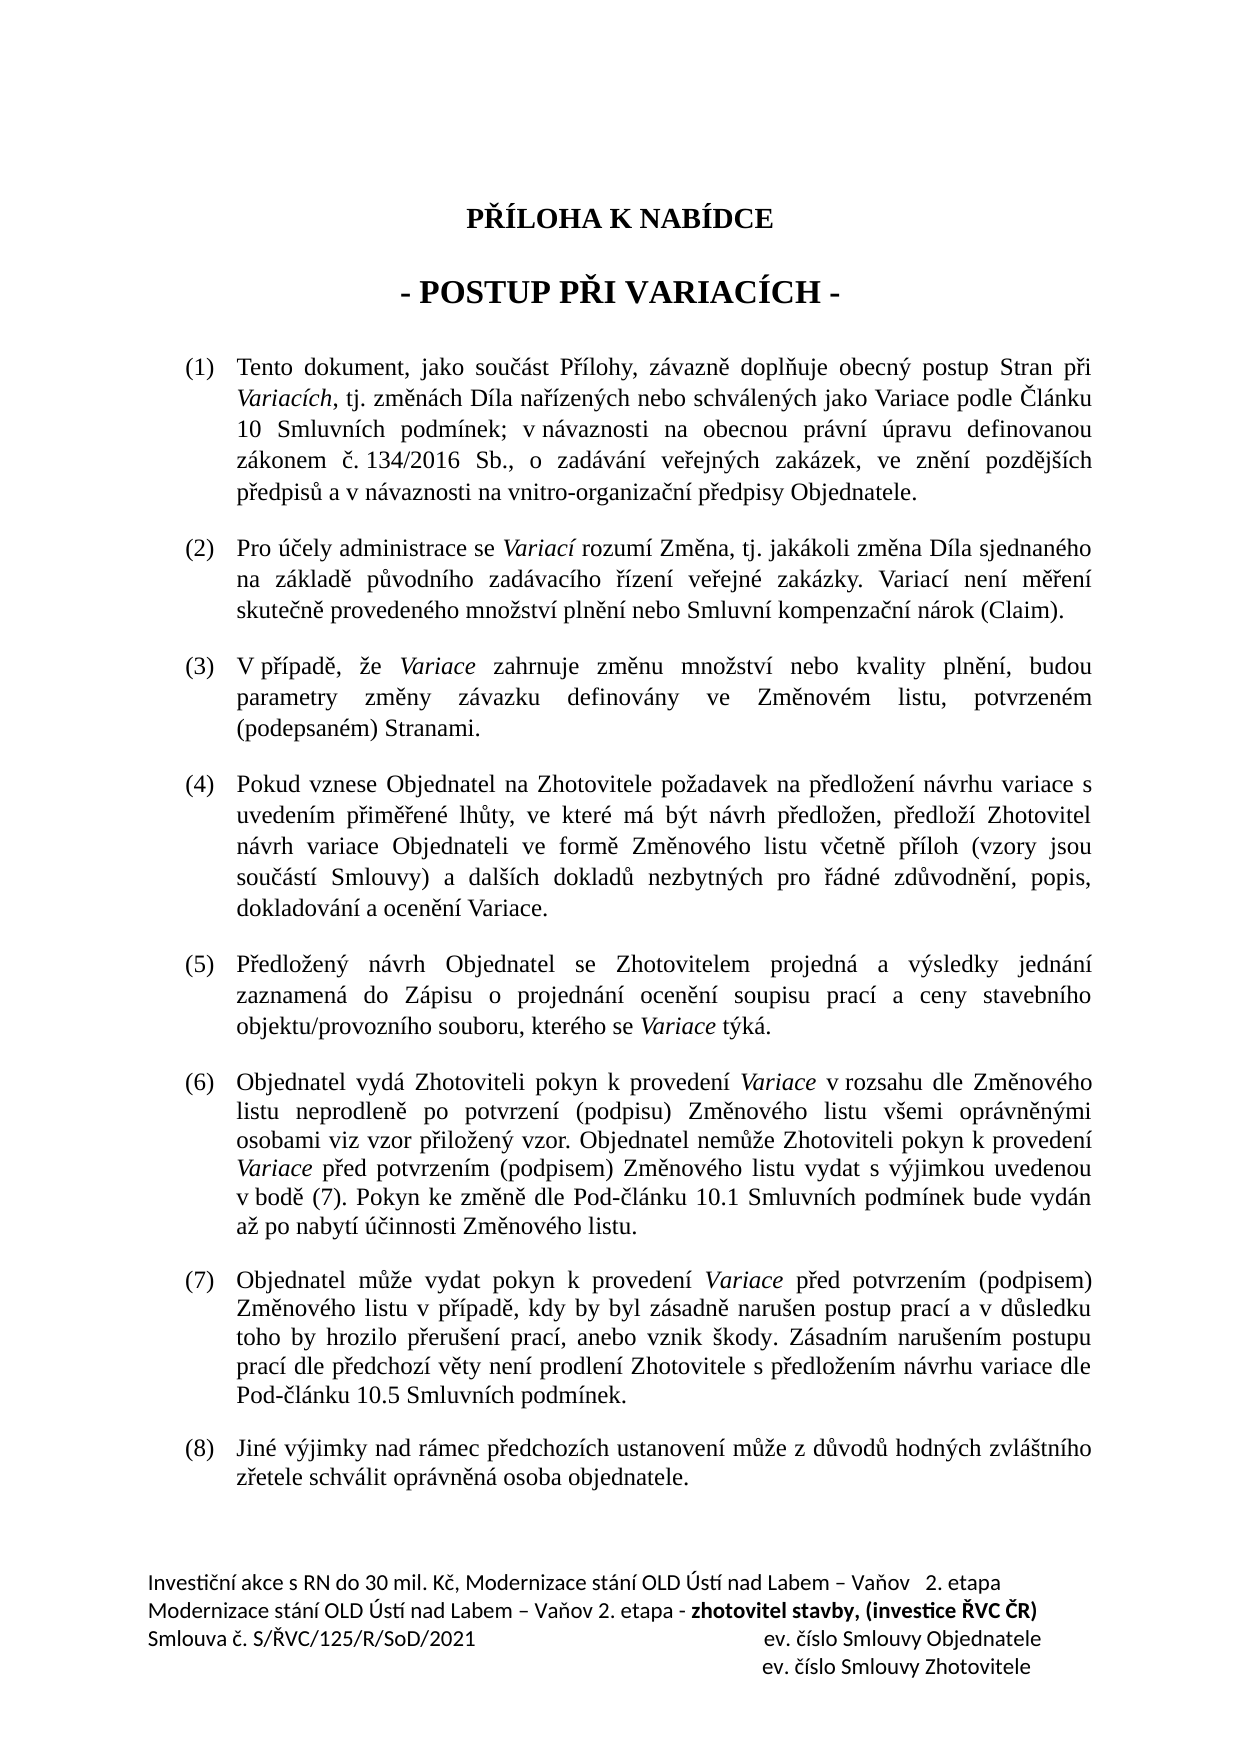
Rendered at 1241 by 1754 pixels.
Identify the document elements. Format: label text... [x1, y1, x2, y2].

list - POSTUP PŘI Variacích - [148, 273, 1092, 311]
list V případě, že Variace zahrnuje změnu množství nebo kvality plnění, budou parametry změny závazku definovány ve Změnovém listu, potvrzeném (podepsaném) Stranami. [185, 651, 1092, 742]
list Objednatel může vydat pokyn k provedení Variace před potvrzením (podpisem) Změnového listu v případě, kdy by byl zásadně narušen postup prací a v důsledku toho by hrozilo přerušení prací, anebo vznik škody. Zásadním narušením postupu prací dle předchozí věty není prodlení Zhotovitele s předložením návrhu variace dle Pod-článku 10.5 Smluvních podmínek. [185, 1265, 1092, 1408]
list Objednatel vydá Zhotoviteli pokyn k provedení Variace v rozsahu dle Změnového listu neprodleně po potvrzení (podpisu) Změnového listu všemi oprávněnými osobami viz vzor přiložený vzor. Objednatel nemůže Zhotoviteli pokyn k provedení Variace před potvrzením (podpisem) Změnového listu vydat s výjimkou uvedenou v bodě (7). Pokyn ke změně dle Pod-článku 10.1 Smluvních podmínek bude vydán až po nabytí účinnosti Změnového listu. [185, 1067, 1092, 1240]
list Příloha k nabídce [148, 201, 1092, 234]
list Předložený návrh Objednatel se Zhotovitelem projedná a výsledky jednání zaznamená do Zápisu o projednání ocenění soupisu prací a ceny stavebního objektu/provozního souboru, kterého se Variace týká. [185, 949, 1092, 1040]
list Pro účely administrace se Variací rozumí Změna, tj. jakákoli změna Díla sjednaného na základě původního zadávacího řízení veřejné zakázky. Variací není měření skutečně provedeného množství plnění nebo Smluvní kompenzační nárok (Claim). [185, 533, 1092, 623]
list Tento dokument, jako součást Přílohy, závazně doplňuje obecný postup Stran při Variacích, tj. změnách Díla nařízených nebo schválených jako Variace podle Článku 10 Smluvních podmínek; v návaznosti na obecnou právní úpravu definovanou zákonem č. 134/2016 Sb., o zadávání veřejných zakázek, ve znění pozdějších předpisů a v návaznosti na vnitro-organizační předpisy Objednatele. [185, 352, 1092, 505]
list Jiné výjimky nad rámec předchozích ustanovení může z důvodů hodných zvláštního zřetele schválit oprávněná osoba objednatele. [185, 1433, 1092, 1491]
list Pokud vznese Objednatel na Zhotovitele požadavek na předložení návrhu variace s uvedením přiměřené lhůty, ve které má být návrh předložen, předloží Zhotovitel návrh variace Objednateli ve formě Změnového listu včetně příloh (vzory jsou součástí Smlouvy) a dalších dokladů nezbytných pro řádné zdůvodnění, popis, dokladování a ocenění Variace. [185, 769, 1092, 922]
